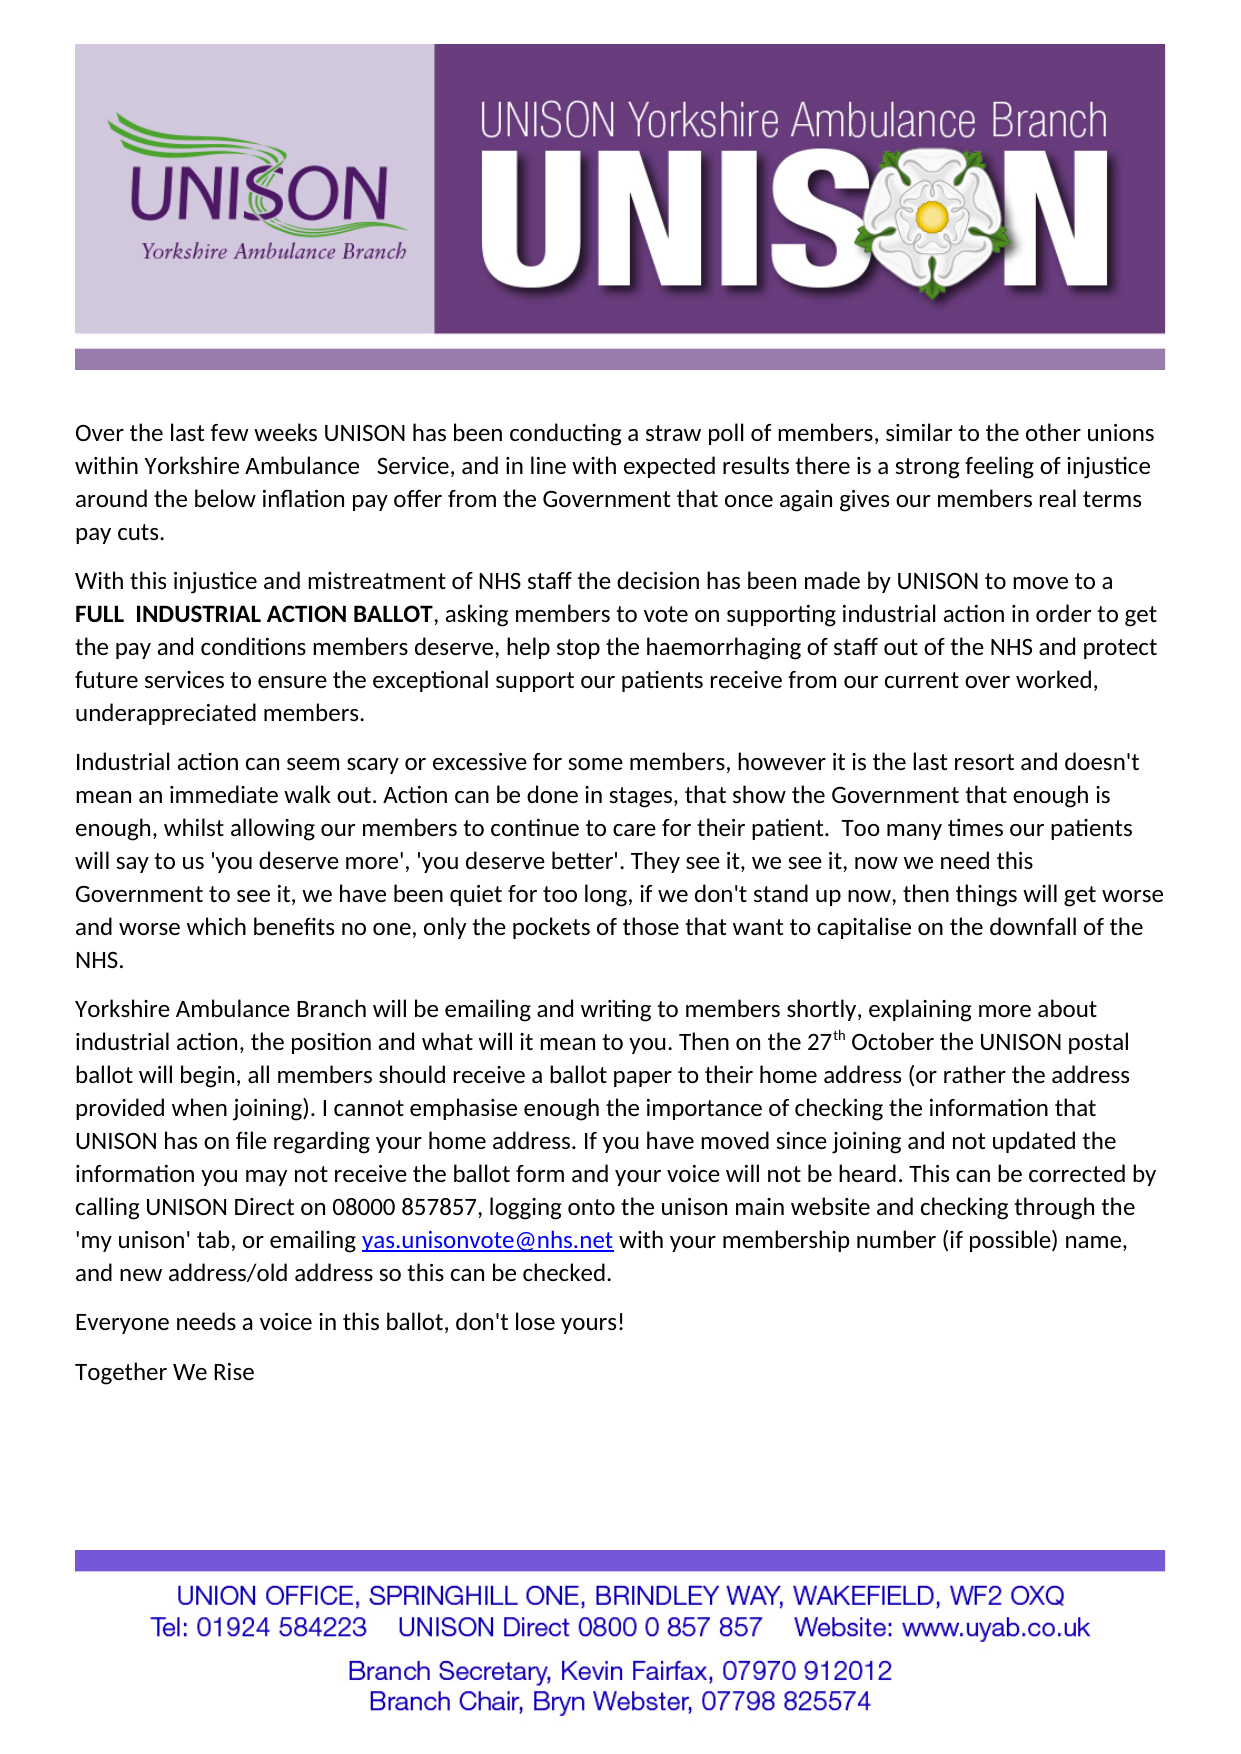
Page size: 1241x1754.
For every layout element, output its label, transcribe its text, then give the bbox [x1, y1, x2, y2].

text Everyone needs a voice in this ballot, don't lose yours! [75, 1306, 1165, 1337]
picture [75, 44, 1166, 370]
text Together We Rise [75, 1356, 1165, 1387]
picture [75, 1550, 1166, 1726]
text With this injustice and mistreatment of NHS staff the decision has been made by UNISON to move to a FULL INDUSTRIAL ACTION BALLOT, asking members to vote on supporting industrial action in order to get the pay and conditions members deserve, help stop the haemorrhaging of staff out of the NHS and protect future services to ensure the exceptional support our patients receive from our current over worked, underappreciated members. [75, 565, 1165, 727]
text Over the last few weeks UNISON has been conducting a straw poll of members, similar to the other unions within Yorkshire Ambulance Service, and in line with expected results there is a strong feeling of injustice around the below inflation pay offer from the Government that once again gives our members real terms pay cuts. [75, 417, 1165, 546]
text Industrial action can seem scary or excessive for some members, however it is the last resort and doesn't mean an immediate walk out. Action can be done in stages, that show the Government that enough is enough, whilst allowing our members to continue to care for their patient. Too many times our patients will say to us 'you deserve more', 'you deserve better'. They see it, we see it, now we need this Government to see it, we have been quiet for too long, if we don't stand up now, then things will get worse and worse which benefits no one, only the pockets of those that want to capitalise on the downfall of the NHS. [75, 746, 1165, 974]
text Yorkshire Ambulance Branch will be emailing and writing to members shortly, explaining more about industrial action, the position and what will it mean to you. Then on the 27th October the UNISON postal ballot will begin, all members should receive a ballot paper to their home address (or rather the address provided when joining). I cannot emphasise enough the importance of checking the information that UNISON has on file regarding your home address. If you have moved since joining and not updated the information you may not receive the ballot form and your voice will not be heard. This can be corrected by calling UNISON Direct on 08000 857857, logging onto the unison main website and checking through the 'my unison' tab, or emailing yas.unisonvote@nhs.net with your membership number (if possible) name, and new address/old address so this can be checked. [75, 993, 1165, 1287]
